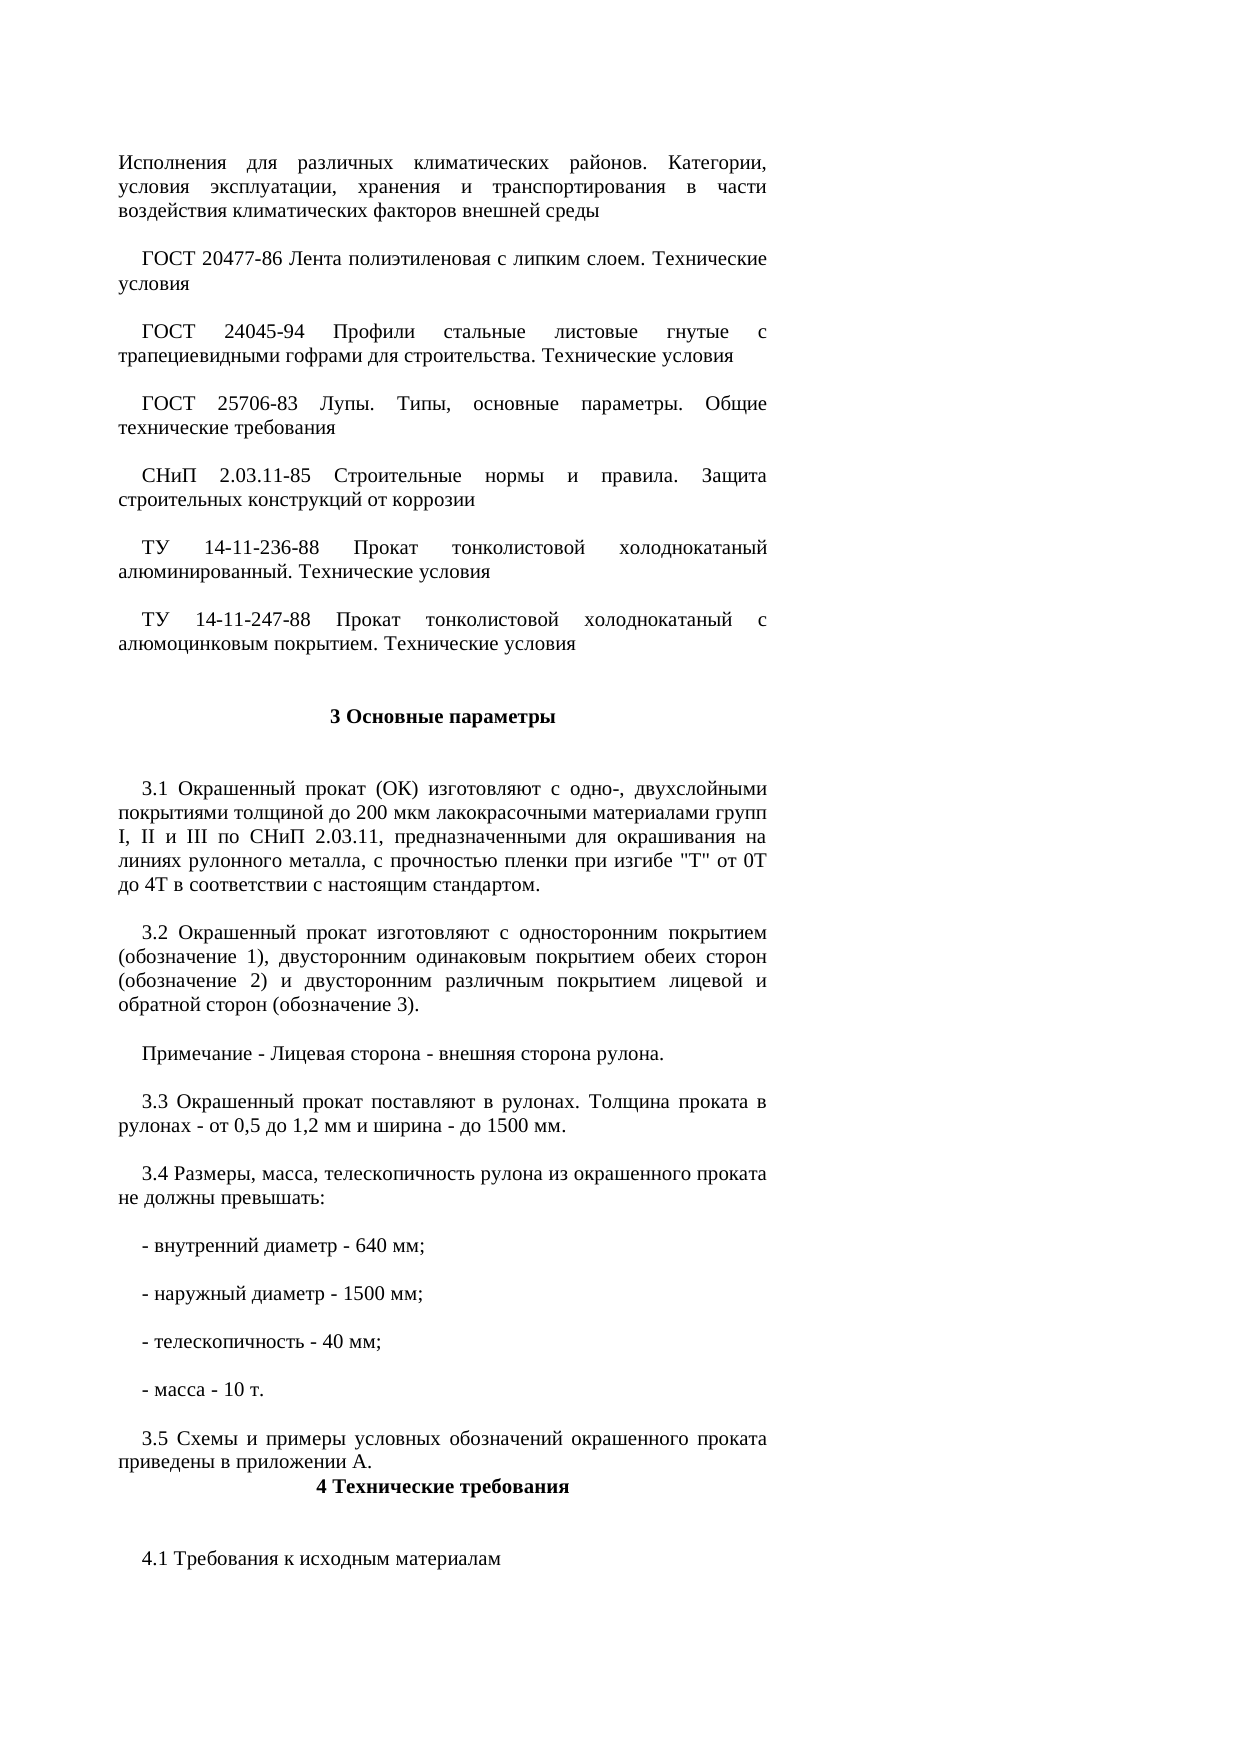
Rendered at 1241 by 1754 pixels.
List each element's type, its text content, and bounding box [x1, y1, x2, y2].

text ГОСТ 25706-83 Лупы. Типы, основные параметры. Общие технические требования [118, 391, 768, 439]
text 3.3 Окрашенный прокат поставляют в рулонах. Толщина проката в рулонах - от 0,5 до 1,2 мм и ширина - до 1500 мм. [118, 1088, 768, 1137]
text 4.1 Требования к исходным материалам [118, 1546, 768, 1570]
subtitle 4 Технические требования [118, 1473, 768, 1497]
text 3.2 Окрашенный прокат изготовляют с односторонним покрытием (обозначение 1), двусторонним одинаковым покрытием обеих сторон (обозначение 2) и двусторонним различным покрытием лицевой и обратной сторон (обозначение 3). [118, 920, 768, 1016]
text Примечание - Лицевая сторона - внешняя сторона рулона. [118, 1040, 768, 1064]
text - масса - 10 т. [118, 1377, 768, 1401]
text ТУ 14-11-247-88 Прокат тонколистовой холоднокатаный с алюмоцинковым покрытием. Технические условия [118, 607, 768, 655]
text - внутренний диаметр - 640 мм; [118, 1233, 768, 1257]
text 3.5 Схемы и примеры условных обозначений окрашенного проката приведены в приложении А. [118, 1425, 768, 1473]
text M12291 871001005СНиП 2.03.11-85S Строительные нормы и правила. Защита строительных конструкций от коррозии [118, 463, 768, 511]
text 3.4 Размеры, масса, телескопичность рулона из окрашенного проката не должны превышать: [118, 1161, 768, 1209]
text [118, 150, 768, 222]
text ГОСТ 20477-86 Лента полиэтиленовая с липким слоем. Технические условия [118, 246, 768, 294]
subtitle 3 Основные параметры [118, 703, 768, 727]
text - наружный диаметр - 1500 мм; [118, 1281, 768, 1305]
text ГОСТ 24045-94 Профили стальные листовые гнутые с трапециевидными гофрами для строительства. Технические условия [118, 318, 768, 367]
text - телескопичность - 40 мм; [118, 1329, 768, 1353]
text ТУ 14-11-236-88 Прокат тонколистовой холоднокатаный алюминированный. Технические условия [118, 535, 768, 583]
text 3.1 Окрашенный прокат (ОК) изготовляют с одно-, двухслойными покрытиями толщиной до 200 мкм лакокрасочными материалами групп I, II и III по СНиП 2.03.11, предназначенными для окрашивания на линиях рулонного металла, с прочностью пленки при изгибе "Т" от 0Т до 4Т в соответствии с настоящим стандартом. [118, 776, 768, 896]
